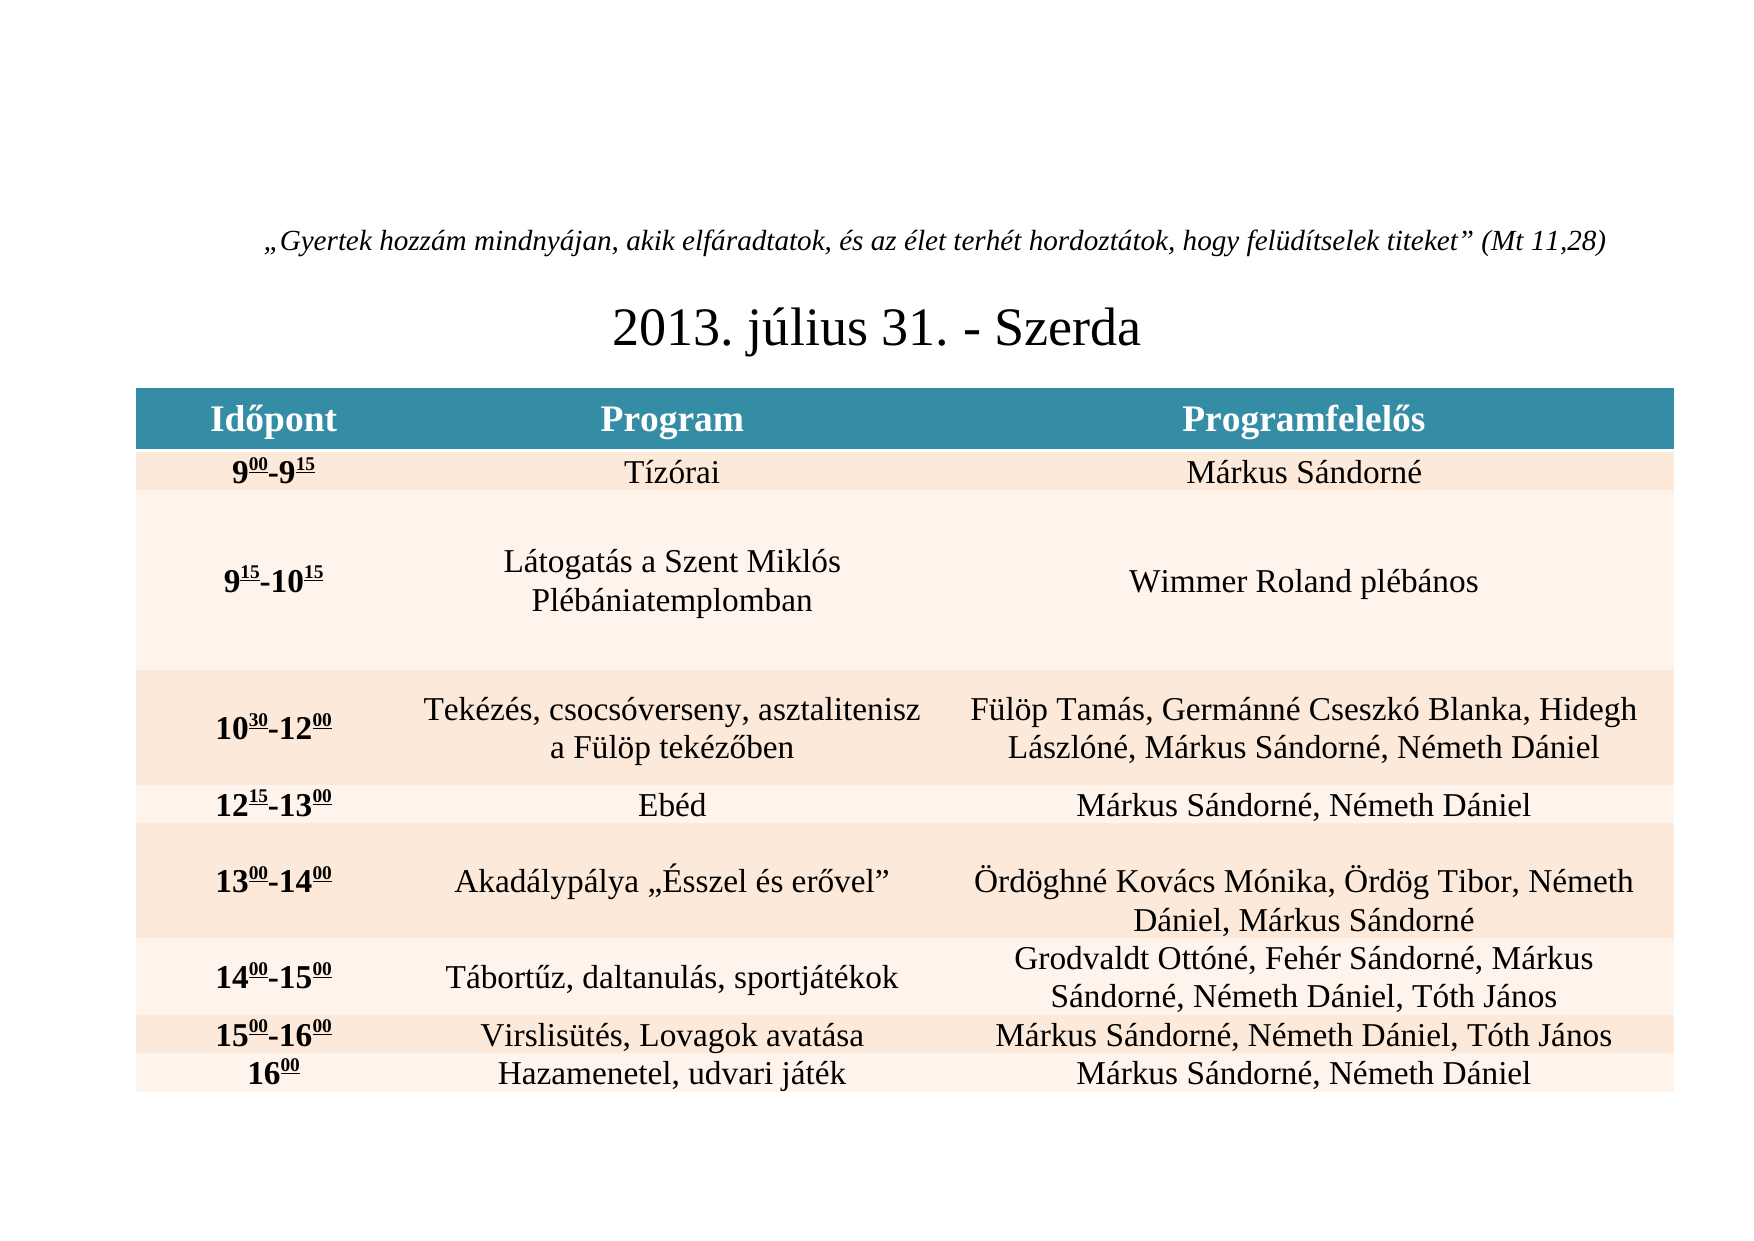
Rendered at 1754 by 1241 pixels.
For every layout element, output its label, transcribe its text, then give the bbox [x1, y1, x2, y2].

table_cell 1215-1300 [136, 785, 410, 823]
table_header Programfelelős [934, 388, 1674, 449]
table_cell Tízórai [410, 452, 934, 490]
table_cell Tábortűz, daltanulás, sportjátékok [410, 938, 934, 1015]
table_cell Tekézés, csocsóverseny, asztalitenisz a Fülöp tekézőben [410, 670, 934, 785]
table_header Program [410, 388, 934, 449]
table_cell 1500-1600 [136, 1015, 410, 1053]
table_cell 1400-1500 [136, 938, 410, 1015]
table_cell Virslisütés, Lovagok avatása [410, 1015, 934, 1053]
table_cell Látogatás a Szent Miklós Plébániatemplomban [410, 490, 934, 670]
table_cell 915-1015 [136, 490, 410, 670]
table_header Időpont [136, 388, 410, 449]
table_cell Márkus Sándorné [934, 452, 1674, 490]
table_cell Hazamenetel, udvari játék [410, 1053, 934, 1092]
table_cell Akadálypálya „Ésszel és erővel” [410, 823, 934, 938]
table_cell Márkus Sándorné, Németh Dániel [934, 785, 1674, 823]
table_cell 1030-1200 [136, 670, 410, 785]
table_cell 900-915 [136, 452, 410, 490]
table_cell 1600 [136, 1053, 410, 1092]
text „Gyertek hozzám mindnyájan, akik elfáradtatok, és az élet terhét hordoztátok, hogy felüdítselek titeket” (Mt 11,28) [148, 223, 1606, 257]
table_cell 1300-1400 [136, 823, 410, 938]
table_cell Márkus Sándorné, Németh Dániel, Tóth János [934, 1015, 1674, 1053]
table_cell Wimmer Roland plébános [934, 490, 1674, 670]
text 2013. július 31. - Szerda [148, 295, 1606, 357]
table_cell Márkus Sándorné, Németh Dániel [934, 1053, 1674, 1092]
table_cell Ebéd [410, 785, 934, 823]
table_cell Ördöghné Kovács Mónika, Ördög Tibor, Németh Dániel, Márkus Sándorné [934, 823, 1674, 938]
table_cell Grodvaldt Ottóné, Fehér Sándorné, Márkus Sándorné, Németh Dániel, Tóth János [934, 938, 1674, 1015]
table_cell Fülöp Tamás, Germánné Cseszkó Blanka, Hidegh Lászlóné, Márkus Sándorné, Németh Dániel [934, 670, 1674, 785]
